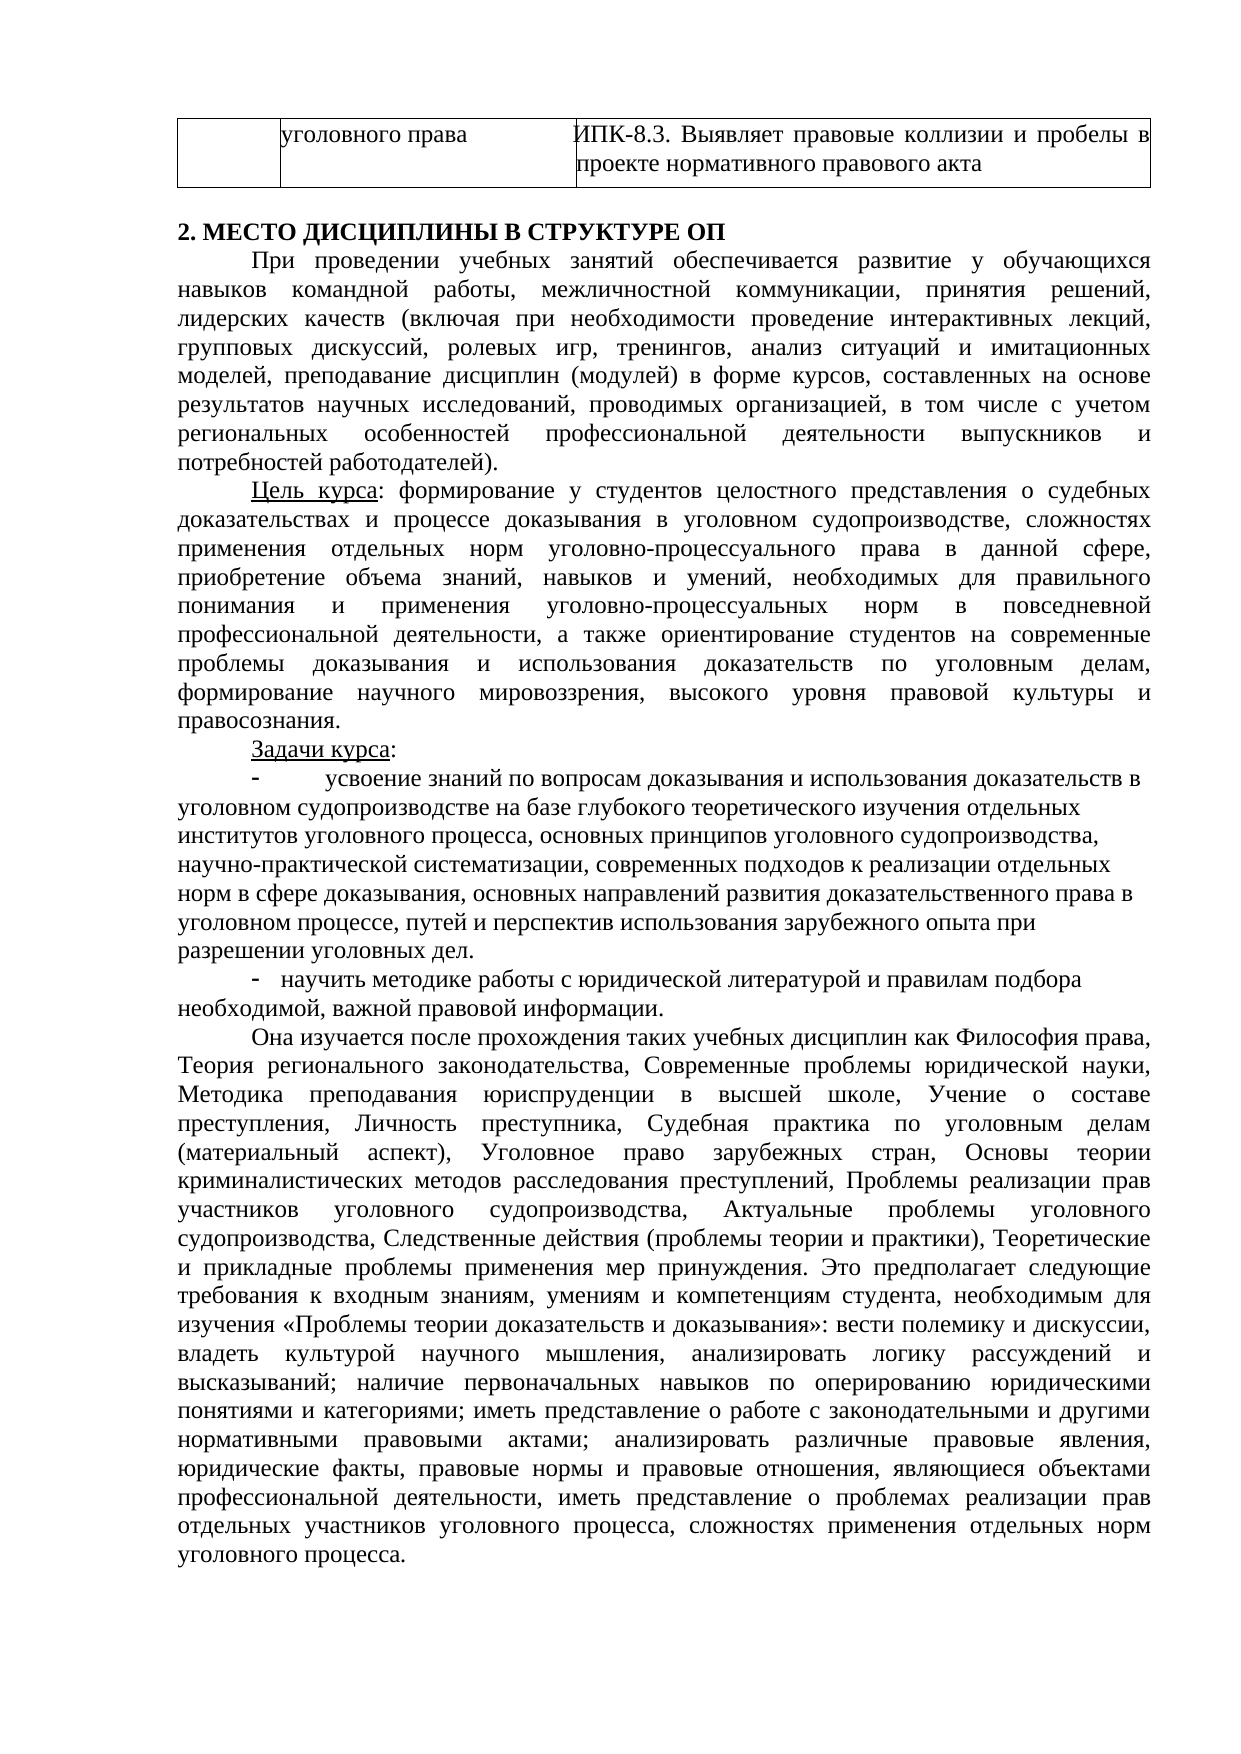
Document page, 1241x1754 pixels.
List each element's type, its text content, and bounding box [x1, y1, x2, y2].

text 2. Место ДИСЦИПЛИНЫ В структуре ОП [177, 217, 1152, 245]
text Задачи курса: [177, 734, 1152, 763]
text Цель курса: формирование у студентов целостного представления о судебных доказательствах и процессе доказывания в уголовном судопроизводстве, сложностях применения отдельных норм уголовно-процессуального права в данной сфере, приобретение объема знаний, навыков и умений, необходимых для правильного понимания и применения уголовно-процессуальных норм в повседневной профессиональной деятельности, а также ориентирование студентов на современные проблемы доказывания и использования доказательств по уголовным делам, формирование научного мировоззрения, высокого уровня правовой культуры и правосознания. [177, 475, 1152, 734]
text Она изучается после прохождения таких учебных дисциплин как Философия права, Теория регионального законодательства, Современные проблемы юридической науки, Методика преподавания юриспруденции в высшей школе, Учение о составе преступления, Личность преступника, Судебная практика по уголовным делам (материальный аспект), Уголовное право зарубежных стран, Основы теории криминалистических методов расследования преступлений, Проблемы реализации прав участников уголовного судопроизводства, Актуальные проблемы уголовного судопроизводства, Следственные действия (проблемы теории и практики), Теоретические и прикладные проблемы применения мер принуждения. Это предполагает следующие требования к входным знаниям, умениям и компетенциям студента, необходимым для изучения «Проблемы теории доказательств и доказывания»: вести полемику и дискуссии, владеть культурой научного мышления, анализировать логику рассуждений и высказываний; наличие первоначальных навыков по оперированию юридическими понятиями и категориями; иметь представление о работе с законодательными и другими нормативными правовыми актами; анализировать различные правовые явления, юридические факты, правовые нормы и правовые отношения, являющиеся объектами профессиональной деятельности, иметь представление о проблемах реализации прав отдельных участников уголовного процесса, сложностях применения отдельных норм уголовного процесса. [177, 1022, 1152, 1568]
table_cell ИПК-8.3. Выявляет правовые коллизии и пробелы в проекте нормативного правового акта [577, 119, 1150, 187]
list научить методике работы с юридической литературой и правилам подбора необходимой, важной правовой информации. [177, 964, 1152, 1022]
list усвоение знаний по вопросам доказывания и использования доказательств в уголовном судопроизводстве на базе глубокого теоретического изучения отдельных институтов уголовного процесса, основных принципов уголовного судопроизводства, научно-практической систематизации, современных подходов к реализации отдельных норм в сфере доказывания, основных направлений развития доказательственного права в уголовном процессе, путей и перспектив использования зарубежного опыта при разрешении уголовных дел. [177, 763, 1152, 964]
text При проведении учебных занятий обеспечивается развитие у обучающихся навыков командной работы, межличностной коммуникации, принятия решений, лидерских качеств (включая при необходимости проведение интерактивных лекций, групповых дискуссий, ролевых игр, тренингов, анализ ситуаций и имитационных моделей, преподавание дисциплин (модулей) в форме курсов, составленных на основе результатов научных исследований, проводимых организацией, в том числе с учетом региональных особенностей профессиональной деятельности выпускников и потребностей работодателей). [177, 245, 1152, 475]
